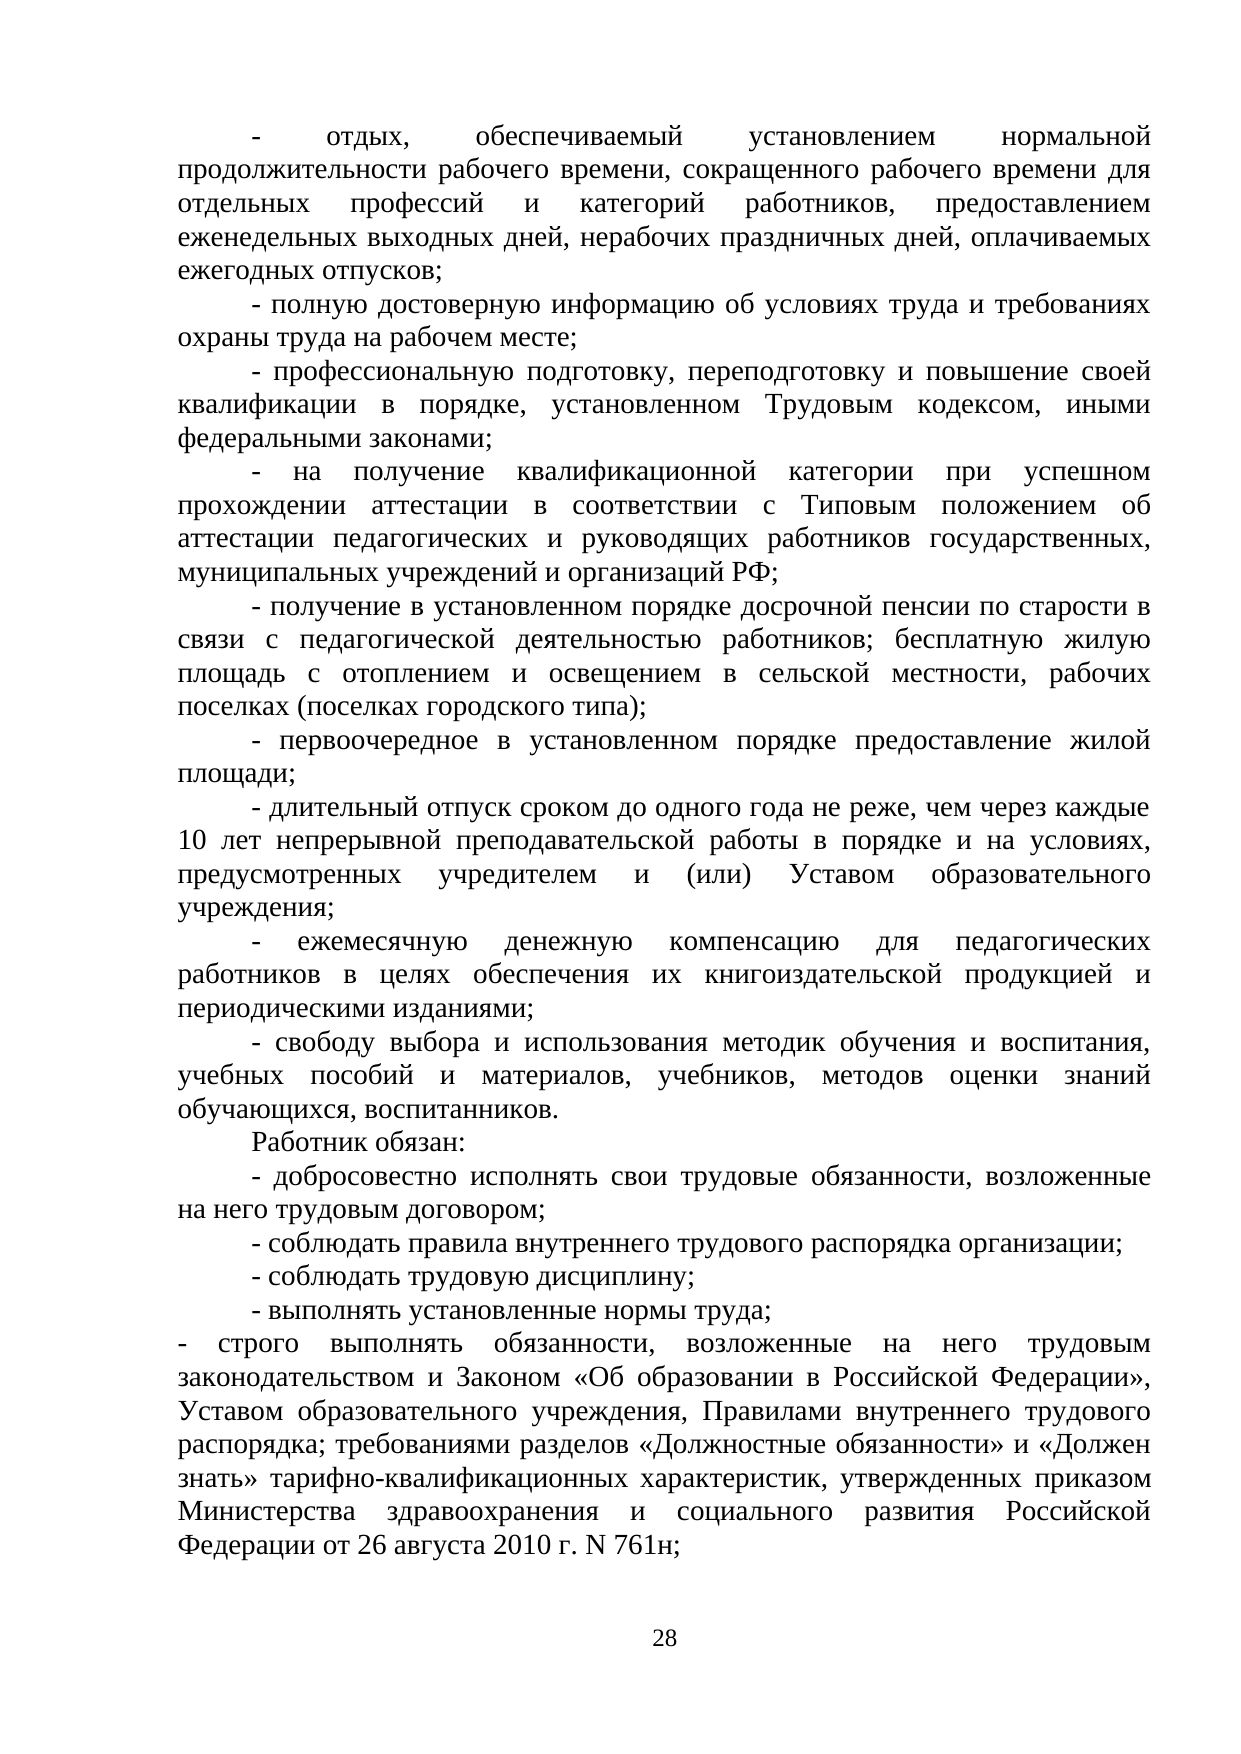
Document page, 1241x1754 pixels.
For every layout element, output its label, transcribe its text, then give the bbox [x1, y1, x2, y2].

text - на получение квалификационной категории при успешном прохождении аттестации в соответствии с Типовым положением об аттестации педагогических и руководящих работников государственных, муниципальных учреждений и организаций РФ; [177, 453, 1152, 588]
text - свободу выбора и использования методик обучения и воспитания, учебных пособий и материалов, учебников, методов оценки знаний обучающихся, воспитанников. [177, 1024, 1152, 1124]
text - длительный отпуск сроком до одного года не реже, чем через каждые 10 лет непрерывной преподавательской работы в порядке и на условиях, предусмотренных учредителем и (или) Уставом образовательного учреждения; [177, 789, 1152, 923]
text - соблюдать трудовую дисциплину; [177, 1258, 1152, 1292]
text Работник обязан: [177, 1124, 1152, 1158]
text - полную достоверную информацию об условиях труда и требованиях охраны труда на рабочем месте; [177, 286, 1152, 353]
text - ежемесячную денежную компенсацию для педагогических работников в целях обеспечения их книгоиздательской продукцией и периодическими изданиями; [177, 923, 1152, 1024]
text - получение в установленном порядке досрочной пенсии по старости в связи с педагогической деятельностью работников; бесплатную жилую площадь с отоплением и освещением в сельской местности, рабочих поселках (поселках городского типа); [177, 588, 1152, 722]
text - первоочередное в установленном порядке предоставление жилой площади; [177, 722, 1152, 789]
text - добросовестно исполнять свои трудовые обязанности, возложенные на него трудовым договором; [177, 1158, 1152, 1225]
text - отдых, обеспечиваемый установлением нормальной продолжительности рабочего времени, сокращенного рабочего времени для отдельных профессий и категорий работников, предоставлением еженедельных выходных дней, нерабочих праздничных дней, оплачиваемых ежегодных отпусков; [177, 118, 1152, 286]
text - соблюдать правила внутреннего трудового распорядка организации; [177, 1225, 1152, 1258]
text - профессиональную подготовку, переподготовку и повышение своей квалификации в порядке, установленном Трудовым кодексом, иными федеральными законами; [177, 353, 1152, 453]
title - строго выполнять обязанности, возложенные на него трудовым законодательством и Законом «Об образовании в Российской Федерации», Уставом образовательного учреждения, Правилами внутреннего трудового распорядка; требованиями разделов «Должностные обязанности» и «Должен знать» тарифно-квалификационных характеристик, утвержденных приказом Министерства здравоохранения и социального развития Российской Федерации от 26 августа 2010 г. N 761н; [177, 1326, 1152, 1560]
text - выполнять установленные нормы труда; [177, 1292, 1152, 1326]
